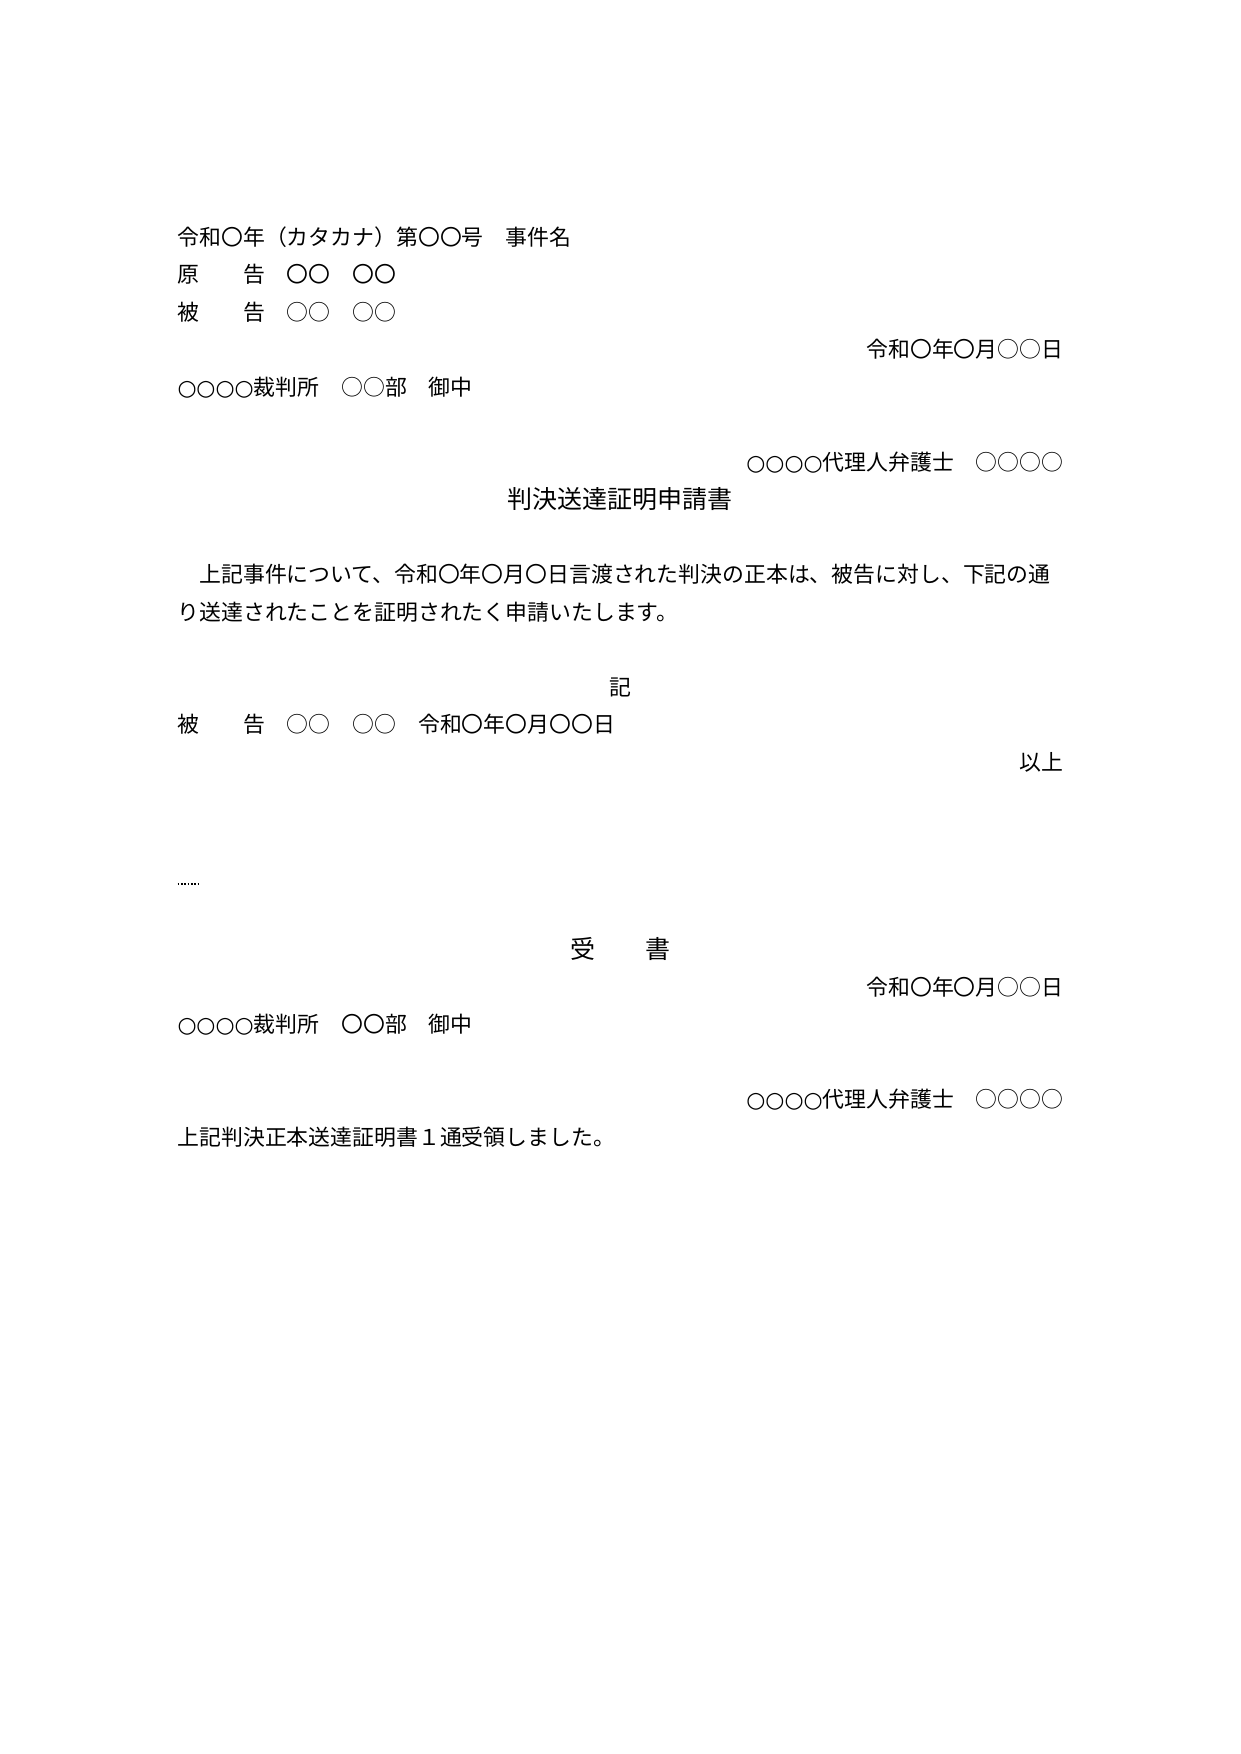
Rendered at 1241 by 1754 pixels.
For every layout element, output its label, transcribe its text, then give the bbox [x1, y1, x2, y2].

text 上記判決正本送達証明書１通受領しました。 [177, 1117, 1063, 1154]
text ○○○○裁判所 ○○部 御中 [177, 367, 1063, 404]
text 上記事件について、令和〇年〇月〇日言渡された判決の正本は、被告に対し、下記の通り送達されたことを証明されたく申請いたします。 [177, 554, 1063, 629]
text 被 告 ○○ ○○ 令和〇年〇月〇〇日 [177, 704, 1063, 742]
text 原 告 〇〇 〇〇 [177, 254, 1063, 292]
text 受 書 [177, 929, 1063, 967]
text 被 告 ○○ ○○ [177, 292, 1063, 329]
text 以上 [177, 742, 1063, 779]
text ○○○○代理人弁護士 ○○○○ [177, 1079, 1063, 1117]
text 令和〇年〇月○○日 [177, 329, 1063, 367]
subtitle 記 [177, 667, 1063, 704]
text 判決送達証明申請書 [177, 479, 1063, 517]
text ○○○○裁判所 〇〇部 御中 [177, 1004, 1063, 1042]
text ○○○○代理人弁護士 ○○○○ [177, 442, 1063, 479]
text 令和〇年〇月○○日 [177, 967, 1063, 1004]
text 令和〇年（カタカナ）第〇〇号 事件名 [177, 217, 1063, 254]
